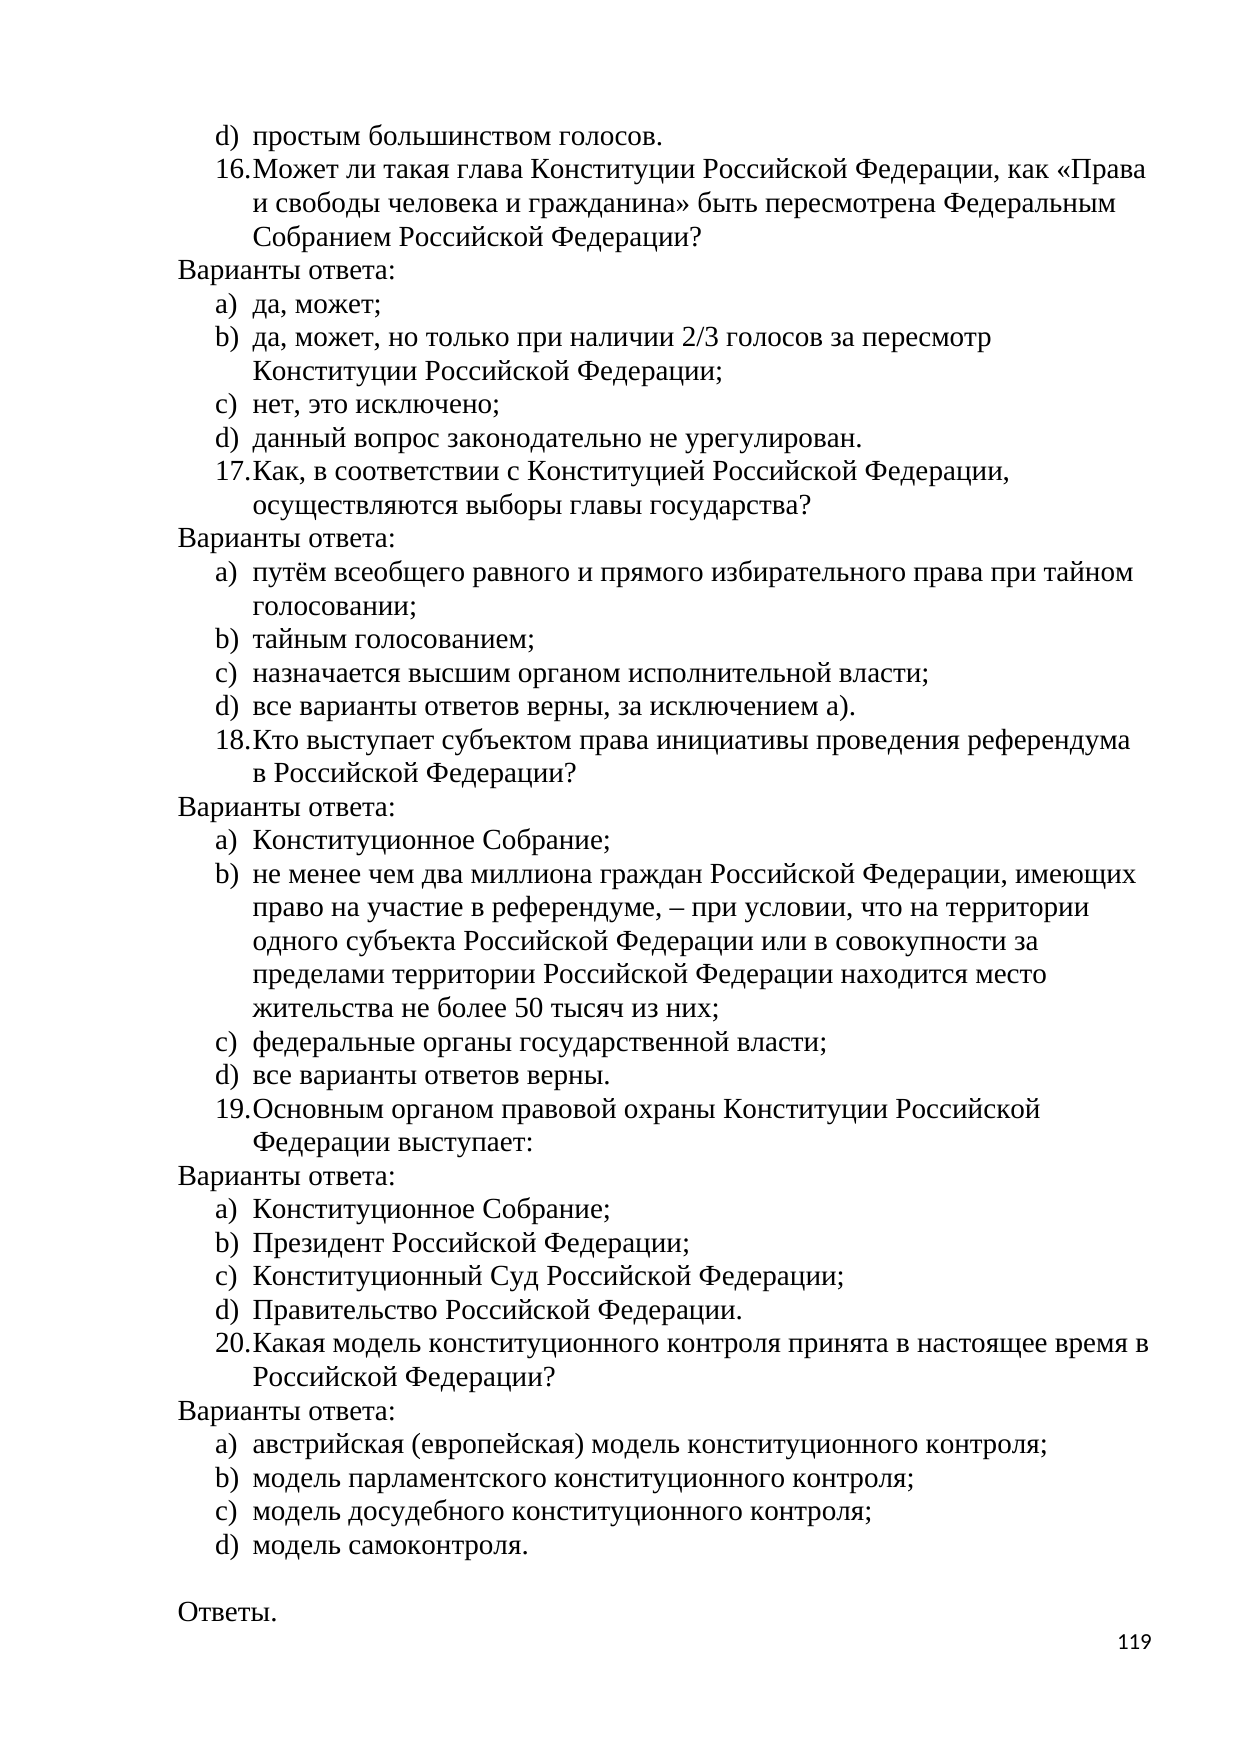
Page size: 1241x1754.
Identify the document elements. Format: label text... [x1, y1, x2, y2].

list Конституционный Суд Российской Федерации; [215, 1258, 1152, 1292]
list модель парламентского конституционного контроля; [215, 1460, 1152, 1493]
text Варианты ответа: [177, 1158, 1152, 1191]
text Варианты ответа: [177, 252, 1152, 286]
list Конституционное Собрание; [215, 822, 1152, 856]
list австрийская (европейская) модель конституционного контроля; [215, 1426, 1152, 1460]
list Конституционное Собрание; [215, 1191, 1152, 1225]
list путём всеобщего равного и прямого избирательного права при тайном голосовании; [215, 554, 1152, 621]
list модель досудебного конституционного контроля; [215, 1493, 1152, 1527]
list простым большинством голосов. [215, 118, 1152, 152]
text Варианты ответа: [177, 1393, 1152, 1426]
list да, может; [215, 286, 1152, 319]
text Варианты ответа: [177, 521, 1152, 554]
list Как, в соответствии с Конституцией Российской Федерации, осуществляются выборы главы государства? [215, 453, 1152, 521]
list Кто выступает субъектом права инициативы проведения референдума в Российской Федерации? [215, 722, 1152, 789]
list Какая модель конституционного контроля принята в настоящее время в Российской Федерации? [215, 1326, 1152, 1393]
list Президент Российской Федерации; [215, 1225, 1152, 1258]
text Ответы. [177, 1594, 1152, 1627]
text Варианты ответа: [177, 789, 1152, 822]
list все варианты ответов верны. [215, 1057, 1152, 1091]
list нет, это исключено; [215, 386, 1152, 420]
list Основным органом правовой охраны Конституции Российской Федерации выступает: [215, 1091, 1152, 1158]
list модель самоконтроля. [215, 1527, 1152, 1560]
list назначается высшим органом исполнительной власти; [215, 655, 1152, 688]
list да, может, но только при наличии 2/3 голосов за пересмотр Конституции Российской Федерации; [215, 319, 1152, 386]
list все варианты ответов верны, за исключением а). [215, 688, 1152, 722]
list Может ли такая глава Конституции Российской Федерации, как «Права и свободы человека и гражданина» быть пересмотрена Федеральным Собранием Российской Федерации? [215, 152, 1152, 252]
list данный вопрос законодательно не урегулирован. [215, 420, 1152, 453]
list не менее чем два миллиона граждан Российской Федерации, имеющих право на участие в референдуме, – при условии, что на территории одного субъекта Российской Федерации или в совокупности за пределами территории Российской Федерации находится место жительства не более 50 тысяч из них; [215, 856, 1152, 1024]
list федеральные органы государственной власти; [215, 1024, 1152, 1057]
list Правительство Российской Федерации. [215, 1292, 1152, 1326]
list тайным голосованием; [215, 621, 1152, 655]
